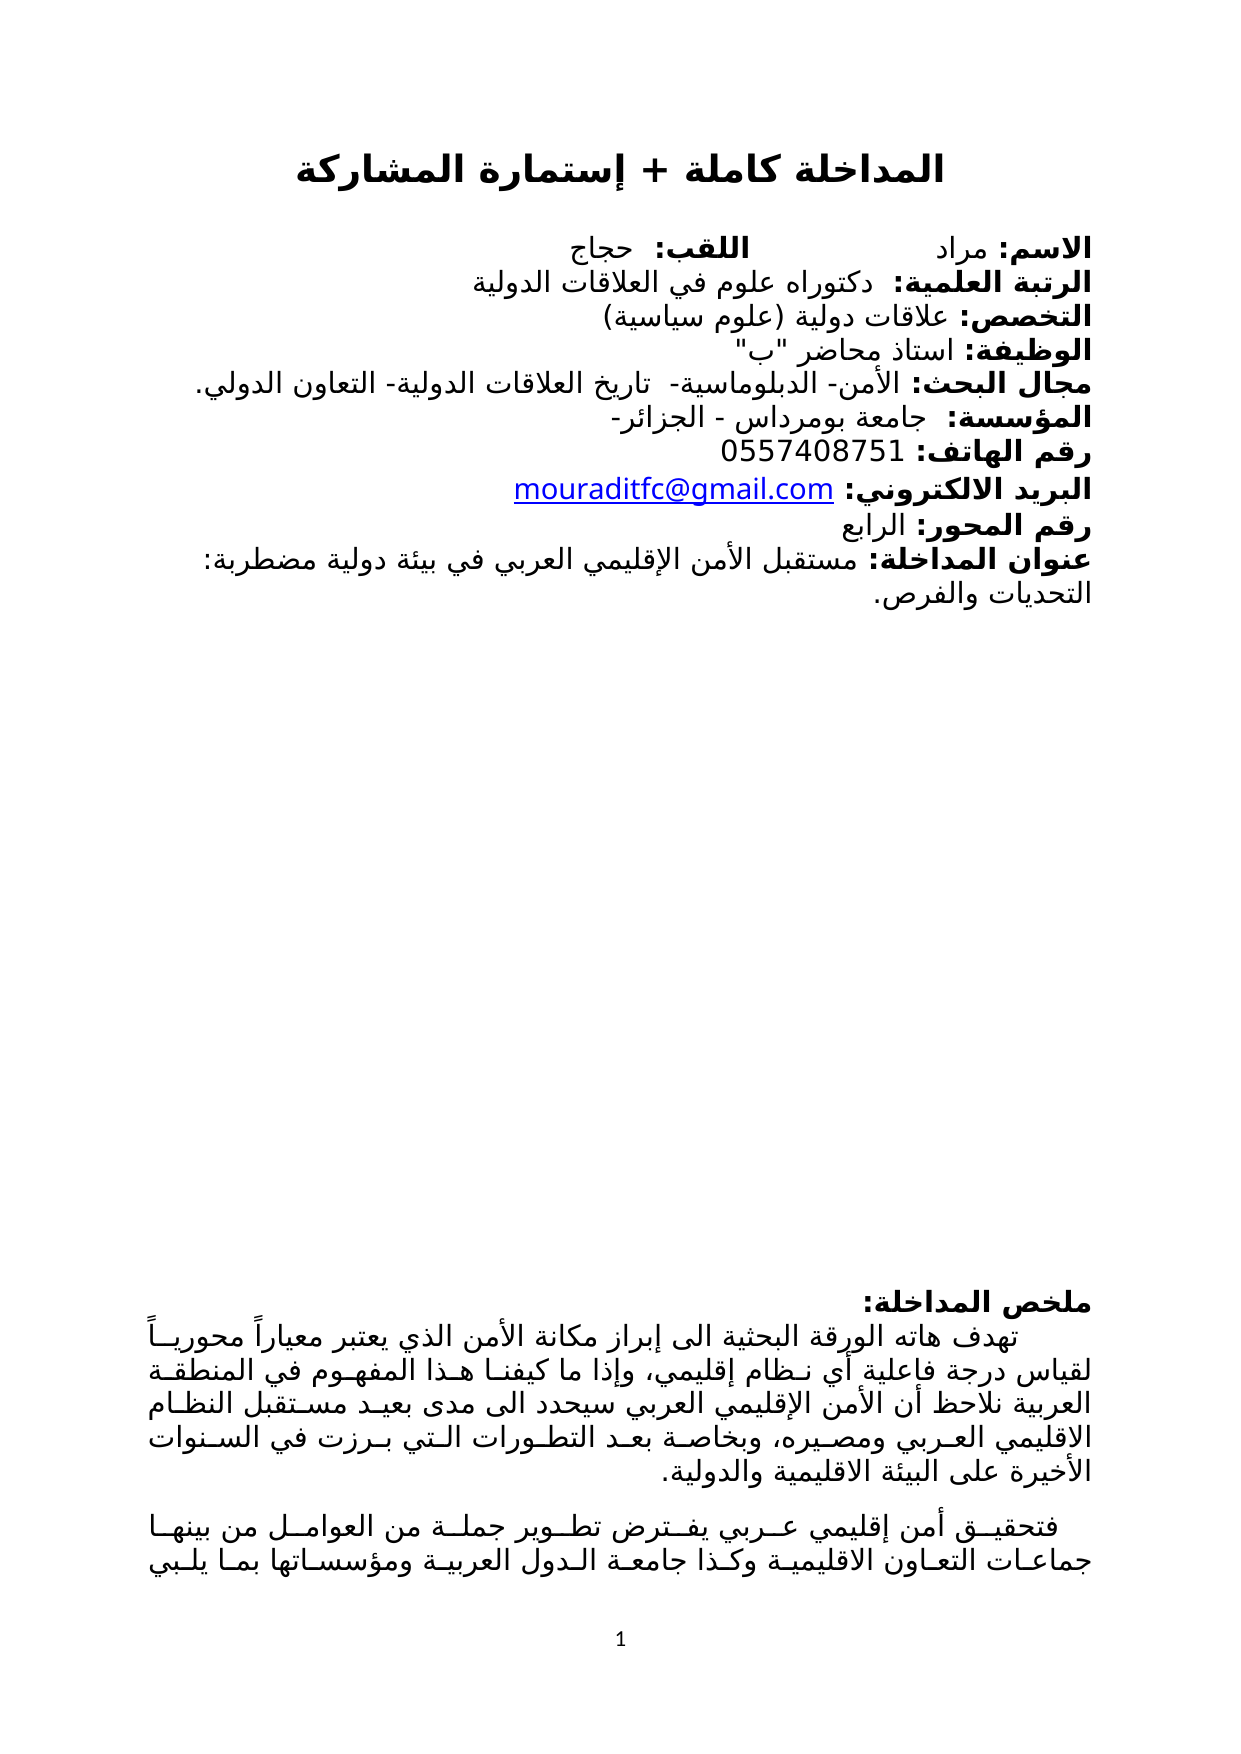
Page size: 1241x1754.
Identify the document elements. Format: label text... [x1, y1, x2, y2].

text رقم المحور: الرابع [148, 508, 1093, 542]
text ملخص المداخلة: [148, 1285, 1093, 1319]
text المداخلة كاملة + إستمارة المشاركة [148, 148, 1093, 191]
text عنوان المداخلة: مستقبل الأمن الإقليمي العربي في بيئة دولية مضطربة: التحديات والفرص. [148, 542, 1093, 610]
text الاسم: مراد اللقب: حجاج [148, 231, 1093, 265]
text التخصص: علاقات دولية (علوم سياسية) [148, 299, 1093, 333]
text مجال البحث: الأمن- الدبلوماسية- تاريخ العلاقات الدولية- التعاون الدولي. [148, 367, 1093, 401]
text الرتبة العلمية: دكتوراه علوم في العلاقات الدولية [148, 265, 1093, 299]
text الوظيفة: استاذ محاضر "ب" [148, 333, 1093, 367]
text البريد الالكتروني: mouraditfc@gmail.com [148, 469, 1093, 508]
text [148, 1509, 1093, 1577]
text رقم الهاتف: 0557408751 [148, 435, 1093, 469]
text تهدف هاته الورقة البحثية الى إبراز مكانة الأمن الذي يعتبر معياراً محورياً لقياس درجة فاعلية أي نـظام إقليمي، وإذا ما كيفنا هذا المفهوم في المنطقة العربية نلاحظ أن الأمن الإقليمي العربي سيحدد الى مدى بعيد مستقبل النظام الاقليمي العربي ومصيره، وبخاصة بعد التطورات التي برزت في السنوات الأخيرة على البيئة الاقليمية والدولية. [148, 1319, 1093, 1489]
text المؤسسة: جامعة بومرداس - الجزائر- [148, 401, 1093, 435]
